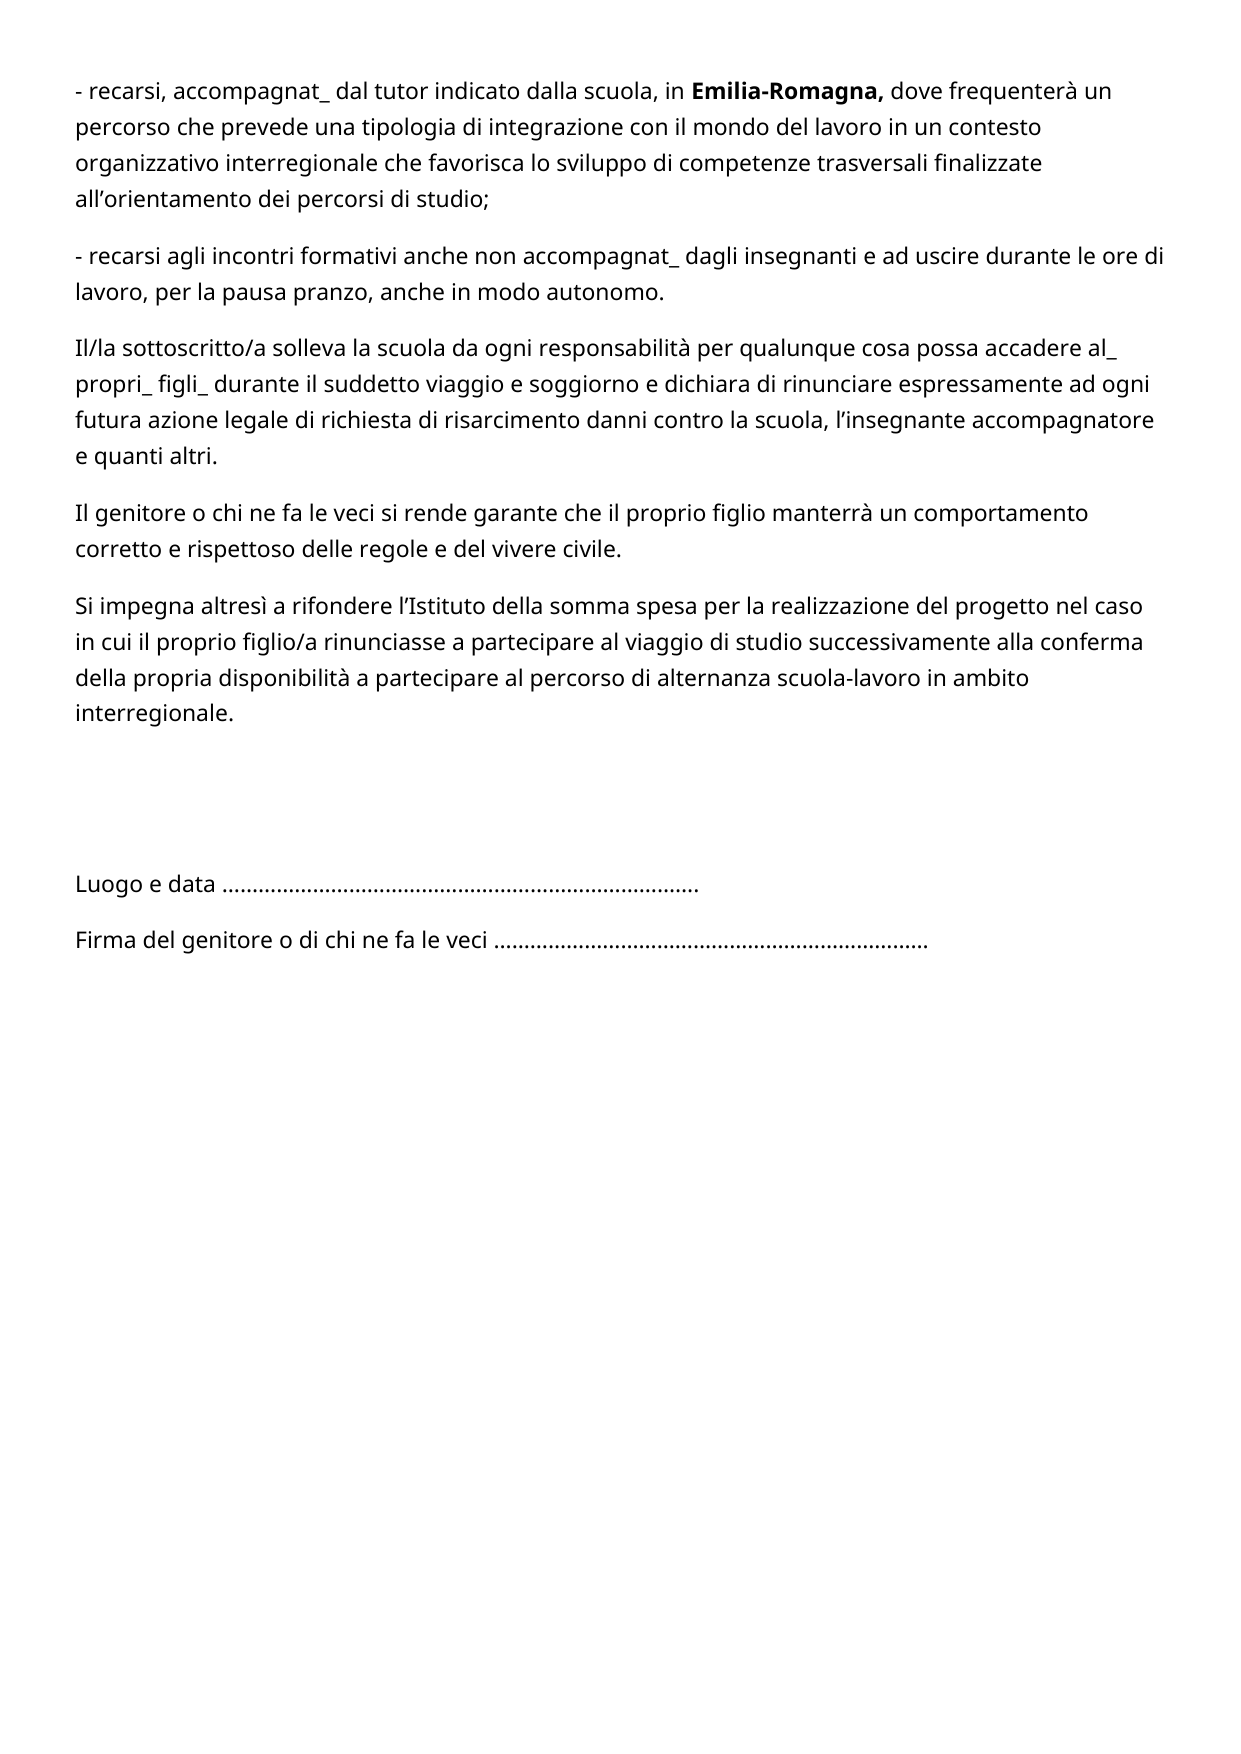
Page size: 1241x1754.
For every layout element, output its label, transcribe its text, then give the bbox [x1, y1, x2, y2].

text Luogo e data ……………………………………………………………………. [75, 868, 1165, 899]
text Si impegna altresì a rifondere l’Istituto della somma spesa per la realizzazione del progetto nel caso in cui il proprio figlio/a rinunciasse a partecipare al viaggio di studio successivamente alla conferma della propria disponibilità a partecipare al percorso di alternanza scuola-lavoro in ambito interregionale. [75, 589, 1165, 729]
text - recarsi, accompagnat_ dal tutor indicato dalla scuola, in Emilia-Romagna, dove frequenterà un percorso che prevede una tipologia di integrazione con il mondo del lavoro in un contesto organizzativo interregionale che favorisca lo sviluppo di competenze trasversali finalizzate all’orientamento dei percorsi di studio; [75, 75, 1165, 214]
text Il/la sottoscritto/a solleva la scuola da ogni responsabilità per qualunque cosa possa accadere al_ propri_ figli_ durante il suddetto viaggio e soggiorno e dichiara di rinunciare espressamente ad ogni futura azione legale di richiesta di risarcimento danni contro la scuola, l’insegnante accompagnatore e quanti altri. [75, 332, 1165, 471]
text - recarsi agli incontri formativi anche non accompagnat_ dagli insegnanti e ad uscire durante le ore di lavoro, per la pausa pranzo, anche in modo autonomo. [75, 239, 1165, 307]
text Il genitore o chi ne fa le veci si rende garante che il proprio figlio manterrà un comportamento corretto e rispettoso delle regole e del vivere civile. [75, 497, 1165, 564]
text Firma del genitore o di chi ne fa le veci ……………………………………………………………… [75, 924, 1165, 956]
